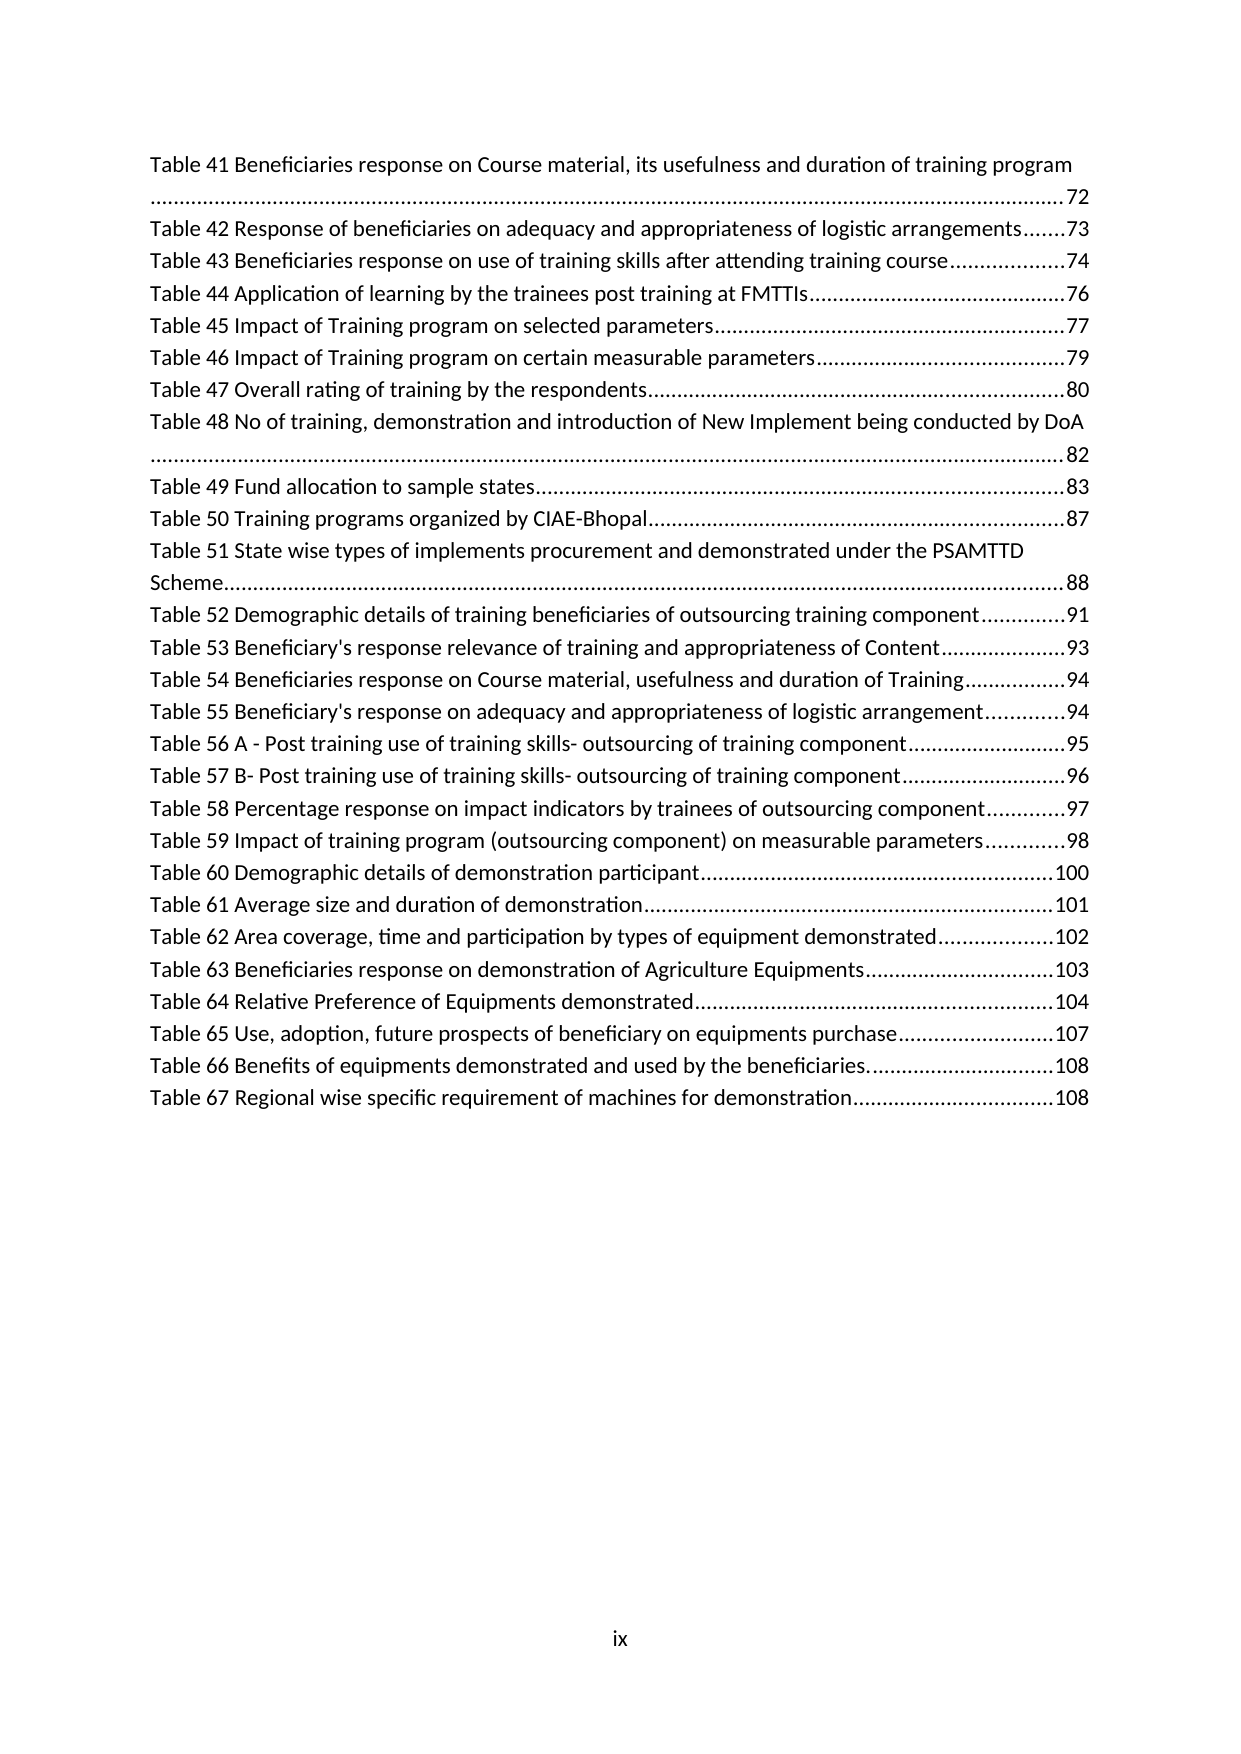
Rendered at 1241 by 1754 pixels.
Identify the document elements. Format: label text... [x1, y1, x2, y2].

text Table 45 Impact of Training program on selected parameters 77 [150, 311, 1090, 339]
text Table 64 Relative Preference of Equipments demonstrated 104 [150, 987, 1090, 1015]
text Table 43 Beneficiaries response on use of training skills after attending training course 74 [150, 247, 1090, 274]
text Table 51 State wise types of implements procurement and demonstrated under the PSAMTTD Scheme 88 [150, 536, 1090, 596]
text Table 54 Beneficiaries response on Course material, usefulness and duration of Training 94 [150, 665, 1090, 693]
text Table 50 Training programs organized by CIAE-Bhopal 87 [150, 504, 1090, 532]
text Table 61 Average size and duration of demonstration 101 [150, 890, 1090, 918]
text Table 58 Percentage response on impact indicators by trainees of outsourcing component 97 [150, 794, 1090, 822]
text Table 42 Response of beneficiaries on adequacy and appropriateness of logistic arrangements 73 [150, 214, 1090, 242]
text Table 49 Fund allocation to sample states 83 [150, 472, 1090, 500]
text Table 63 Beneficiaries response on demonstration of Agriculture Equipments 103 [150, 955, 1090, 983]
text Table 46 Impact of Training program on certain measurable parameters 79 [150, 343, 1090, 371]
text Table 41 Beneficiaries response on Course material, its usefulness and duration of training program 72 [150, 150, 1090, 210]
text Table 52 Demographic details of training beneficiaries of outsourcing training component 91 [150, 601, 1090, 629]
text Table 47 Overall rating of training by the respondents 80 [150, 375, 1090, 403]
text Table 53 Beneficiary's response relevance of training and appropriateness of Content 93 [150, 633, 1090, 661]
text Table 55 Beneficiary's response on adequacy and appropriateness of logistic arrangement 94 [150, 697, 1090, 725]
text Table 44 Application of learning by the trainees post training at FMTTIs 76 [150, 279, 1090, 307]
text Table 65 Use, adoption, future prospects of beneficiary on equipments purchase 107 [150, 1019, 1090, 1047]
text Table 57 B- Post training use of training skills- outsourcing of training component 96 [150, 762, 1090, 789]
text Table 56 A - Post training use of training skills- outsourcing of training component 95 [150, 729, 1090, 757]
text Table 59 Impact of training program (outsourcing component) on measurable parameters 98 [150, 826, 1090, 854]
text Table 62 Area coverage, time and participation by types of equipment demonstrated 102 [150, 922, 1090, 951]
text Table 48 No of training, demonstration and introduction of New Implement being conducted by DoA 82 [150, 407, 1090, 468]
text Table 66 Benefits of equipments demonstrated and used by the beneficiaries. 108 [150, 1051, 1090, 1079]
text Table 60 Demographic details of demonstration participant 100 [150, 858, 1090, 886]
text Table 67 Regional wise specific requirement of machines for demonstration 108 [150, 1083, 1090, 1111]
